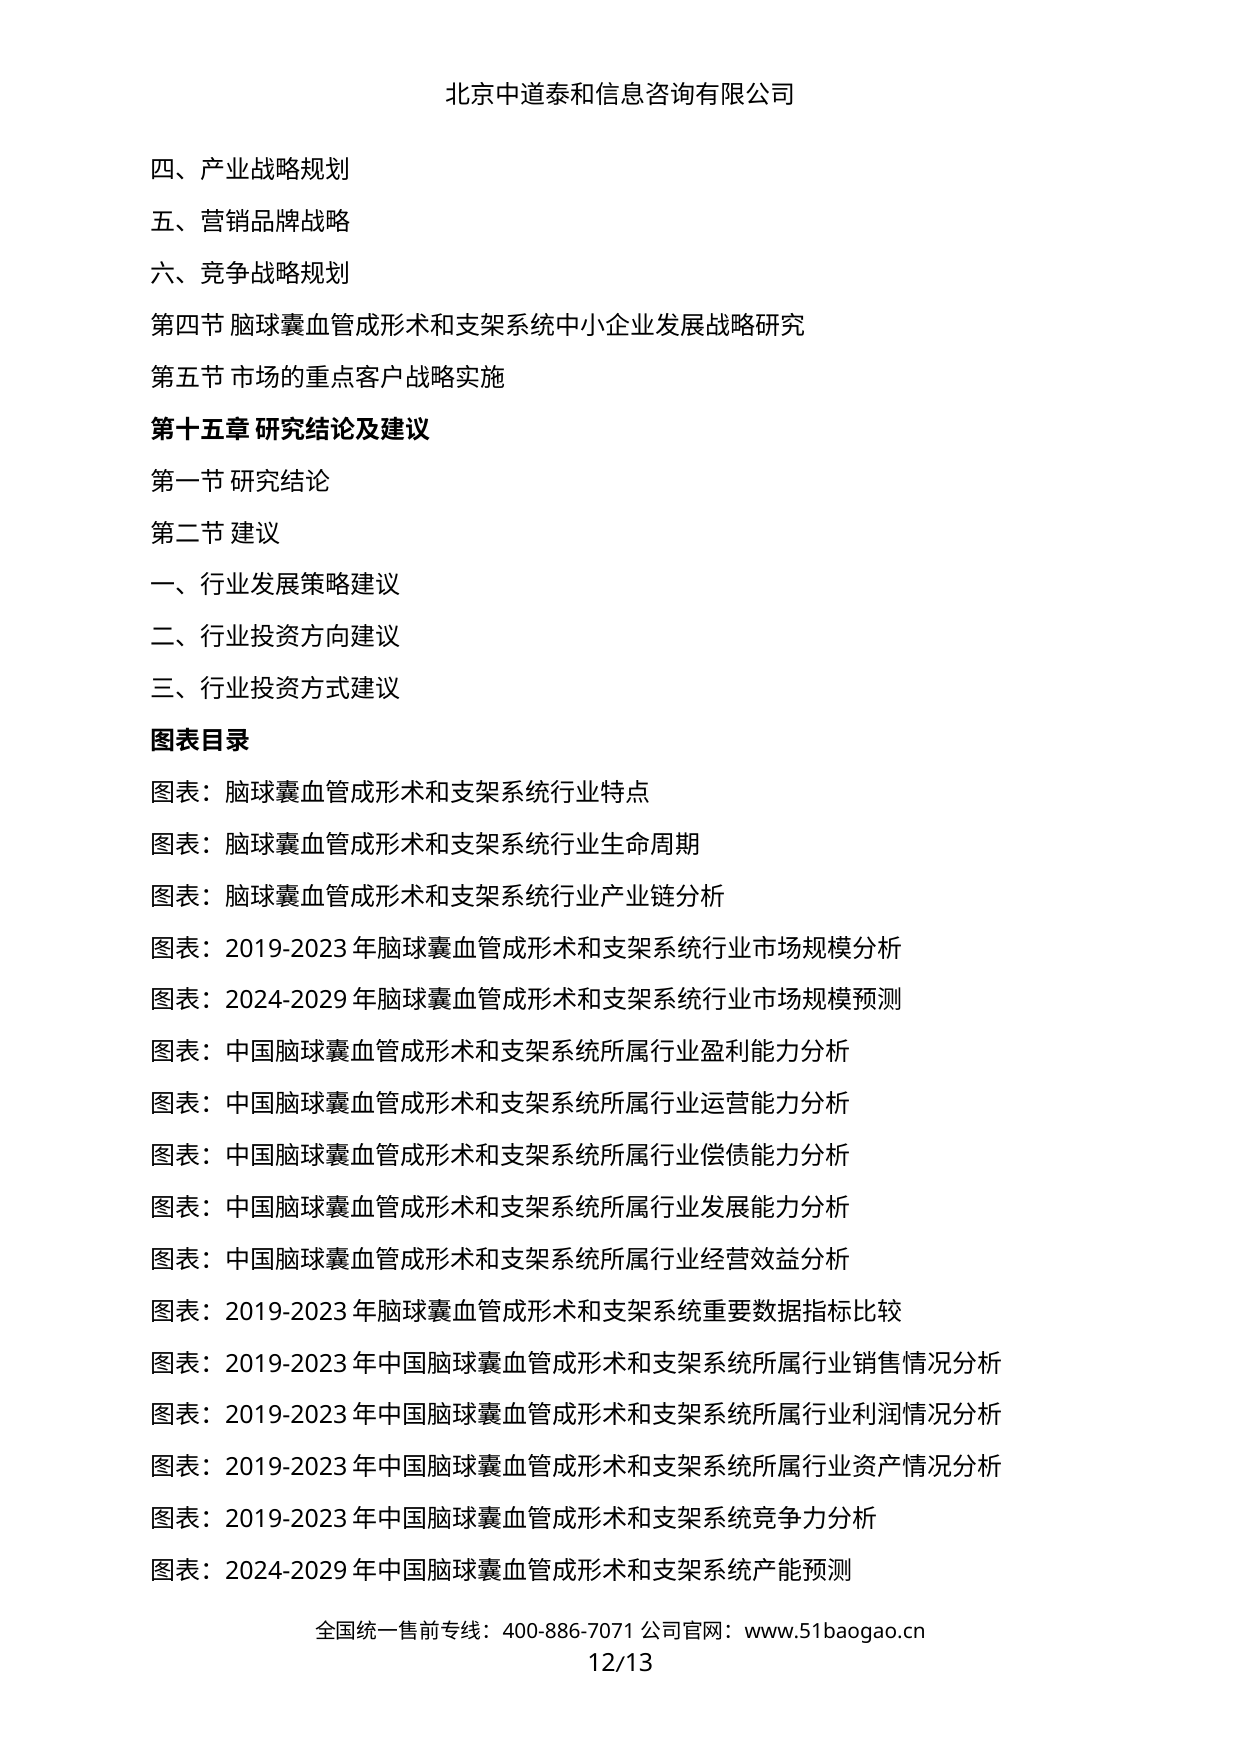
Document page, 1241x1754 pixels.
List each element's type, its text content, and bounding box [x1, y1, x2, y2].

text 图表：中国脑球囊血管成形术和支架系统所属行业偿债能力分析 [150, 1136, 1090, 1172]
text 图表：脑球囊血管成形术和支架系统行业特点 [150, 772, 1090, 809]
text 第一节 研究结论 [150, 461, 1090, 497]
text 图表：中国脑球囊血管成形术和支架系统所属行业运营能力分析 [150, 1084, 1090, 1120]
text 四、产业战略规划 [150, 150, 1090, 186]
text 五、营销品牌战略 [150, 202, 1090, 238]
text 六、竞争战略规划 [150, 254, 1090, 290]
text 图表：中国脑球囊血管成形术和支架系统所属行业经营效益分析 [150, 1239, 1090, 1276]
text 图表目录 [150, 721, 1090, 757]
text 图表：中国脑球囊血管成形术和支架系统所属行业盈利能力分析 [150, 1032, 1090, 1068]
text 第二节 建议 [150, 513, 1090, 549]
text 图表：2019-2023年中国脑球囊血管成形术和支架系统所属行业利润情况分析 [150, 1395, 1090, 1431]
text 图表：2019-2023年中国脑球囊血管成形术和支架系统所属行业销售情况分析 [150, 1343, 1090, 1379]
text 二、行业投资方向建议 [150, 617, 1090, 653]
text 图表：2024-2029年脑球囊血管成形术和支架系统行业市场规模预测 [150, 980, 1090, 1016]
text 第五节 市场的重点客户战略实施 [150, 357, 1090, 394]
text 图表：脑球囊血管成形术和支架系统行业产业链分析 [150, 876, 1090, 912]
text 图表：脑球囊血管成形术和支架系统行业生命周期 [150, 824, 1090, 861]
text 图表：2019-2023年脑球囊血管成形术和支架系统行业市场规模分析 [150, 928, 1090, 964]
text 第四节 脑球囊血管成形术和支架系统中小企业发展战略研究 [150, 306, 1090, 342]
text 一、行业发展策略建议 [150, 565, 1090, 601]
text 图表：2019-2023年中国脑球囊血管成形术和支架系统所属行业资产情况分析 [150, 1447, 1090, 1483]
text 图表：2019-2023年中国脑球囊血管成形术和支架系统竞争力分析 [150, 1499, 1090, 1535]
text 第十五章 研究结论及建议 [150, 409, 1090, 446]
text 图表：中国脑球囊血管成形术和支架系统所属行业发展能力分析 [150, 1187, 1090, 1224]
text 三、行业投资方式建议 [150, 669, 1090, 705]
text 图表：2019-2023年脑球囊血管成形术和支架系统重要数据指标比较 [150, 1291, 1090, 1327]
text 图表：2024-2029年中国脑球囊血管成形术和支架系统产能预测 [150, 1551, 1090, 1587]
